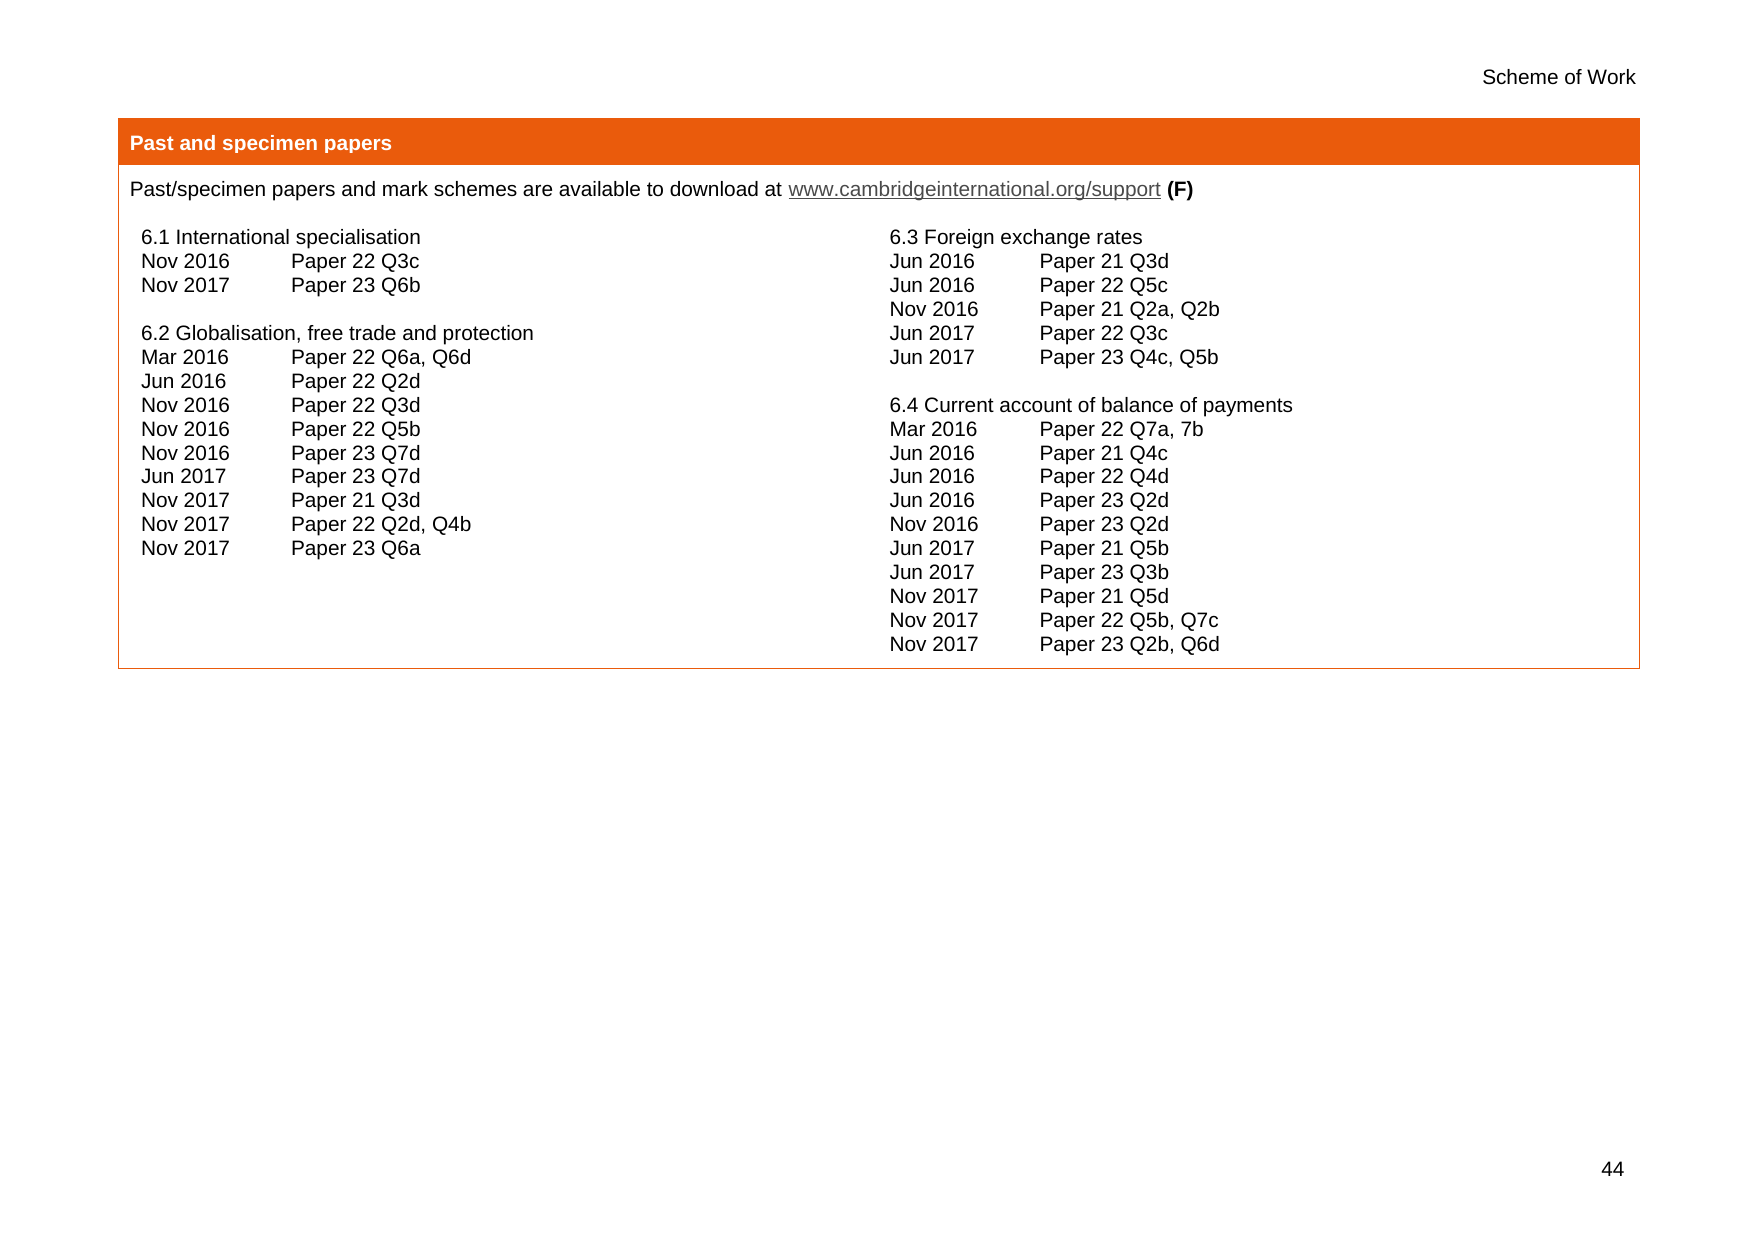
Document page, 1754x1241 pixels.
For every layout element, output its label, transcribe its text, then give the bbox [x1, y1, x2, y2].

table_header Past and specimen papers [119, 119, 1639, 164]
table_cell Past/specimen papers and mark schemes are available to download at www.cambridgeinternational.org/support (F) [119, 165, 1639, 668]
